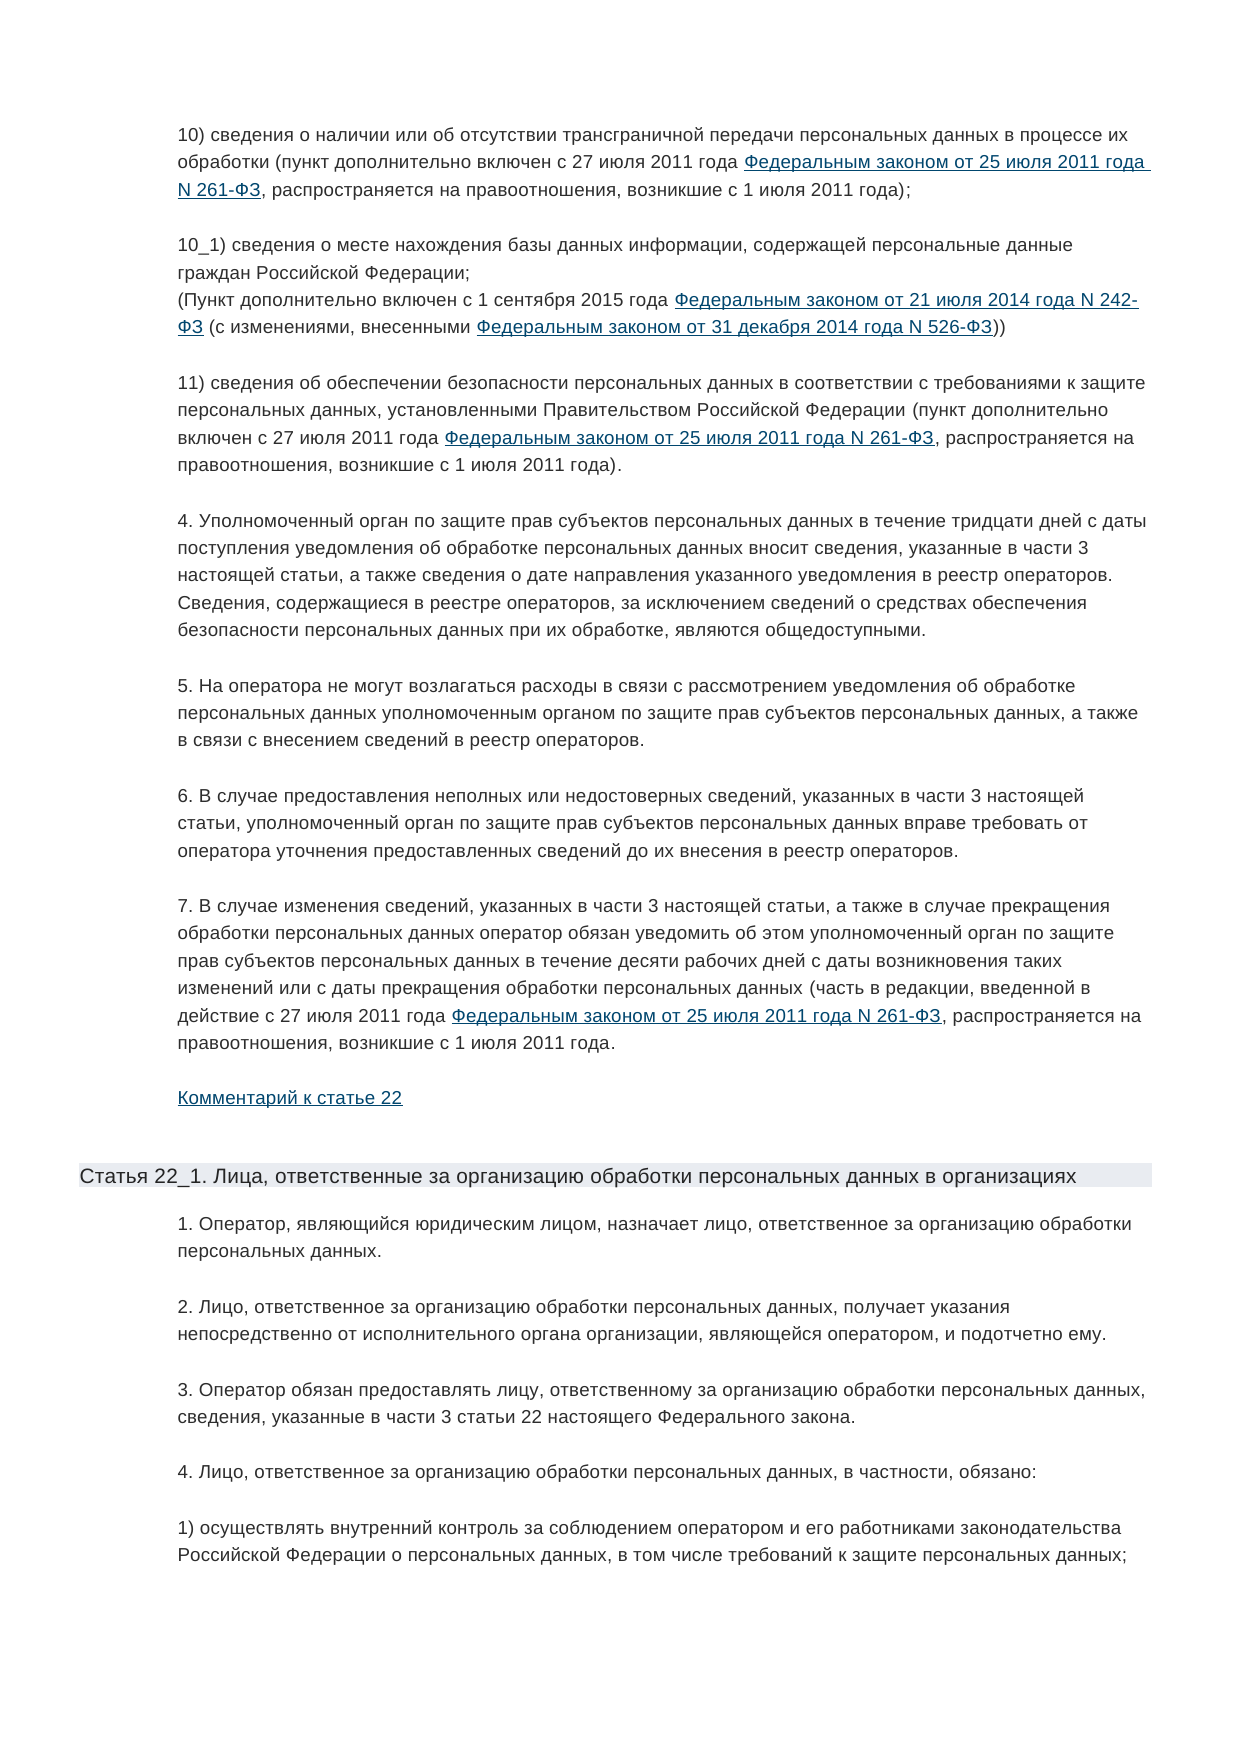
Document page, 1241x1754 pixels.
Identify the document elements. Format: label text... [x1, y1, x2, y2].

text 2. Лицо, ответственное за организацию обработки персональных данных, получает указания непосредственно от исполнительного органа организации, являющейся оператором, и подотчетно ему. [177, 1290, 1152, 1373]
text 7. В случае изменения сведений, указанных в части 3 настоящей статьи, а также в случае прекращения обработки персональных данных оператор обязан уведомить об этом уполномоченный орган по защите прав субъектов персональных данных в течение десяти рабочих дней с даты возникновения таких изменений или с даты прекращения обработки персональных данных (часть в редакции, введенной в действие с 27 июля 2011 года Федеральным законом от 25 июля 2011 года N 261-ФЗ, распространяется на правоотношения, возникшие с 1 июля 2011 года. Комментарий к статье 22 [177, 889, 1152, 1163]
text 5. На оператора не могут возлагаться расходы в связи с рассмотрением уведомления об обработке персональных данных уполномоченным органом по защите прав субъектов персональных данных, а также в связи с внесением сведений в реестр операторов. [177, 668, 1152, 779]
text 6. В случае предоставления неполных или недостоверных сведений, указанных в части 3 настоящей статьи, уполномоченный орган по защите прав субъектов персональных данных вправе требовать от оператора уточнения предоставленных сведений до их внесения в реестр операторов. [177, 779, 1152, 889]
text 4. Лицо, ответственное за организацию обработки персональных данных, в частности, обязано: [177, 1456, 1152, 1511]
text 11) сведения об обеспечении безопасности персональных данных в соответствии с требованиями к защите персональных данных, установленными Правительством Российской Федерации (пункт дополнительно включен с 27 июля 2011 года Федеральным законом от 25 июля 2011 года N 261-ФЗ, распространяется на правоотношения, возникшие с 1 июля 2011 года). [177, 366, 1152, 503]
text 1. Оператор, являющийся юридическим лицом, назначает лицо, ответственное за организацию обработки персональных данных. [177, 1207, 1152, 1290]
text 10) сведения о наличии или об отсутствии трансграничной передачи персональных данных в процессе их обработки (пункт дополнительно включен с 27 июля 2011 года Федеральным законом от 25 июля 2011 года N 261-ФЗ, распространяется на правоотношения, возникшие с 1 июля 2011 года); [177, 118, 1152, 228]
text Статья 22_1. Лица, ответственные за организацию обработки персональных данных в организациях [79, 1163, 1152, 1187]
text 4. Уполномоченный орган по защите прав субъектов персональных данных в течение тридцати дней с даты поступления уведомления об обработке персональных данных вносит сведения, указанные в части 3 настоящей статьи, а также сведения о дате направления указанного уведомления в реестр операторов. Сведения, содержащиеся в реестре операторов, за исключением сведений о средствах обеспечения безопасности персональных данных при их обработке, являются общедоступными. [177, 503, 1152, 668]
text 1) осуществлять внутренний контроль за соблюдением оператором и его работниками законодательства Российской Федерации о персональных данных, в том числе требований к защите персональных данных; [177, 1511, 1152, 1594]
text 10_1) сведения о месте нахождения базы данных информации, содержащей персональные данные граждан Российской Федерации; (Пункт дополнительно включен с 1 сентября 2015 года Федеральным законом от 21 июля 2014 года N 242-ФЗ (с изменениями, внесенными Федеральным законом от 31 декабря 2014 года N 526-ФЗ)) [177, 228, 1152, 366]
text 3. Оператор обязан предоставлять лицу, ответственному за организацию обработки персональных данных, сведения, указанные в части 3 статьи 22 настоящего Федерального закона. [177, 1373, 1152, 1456]
